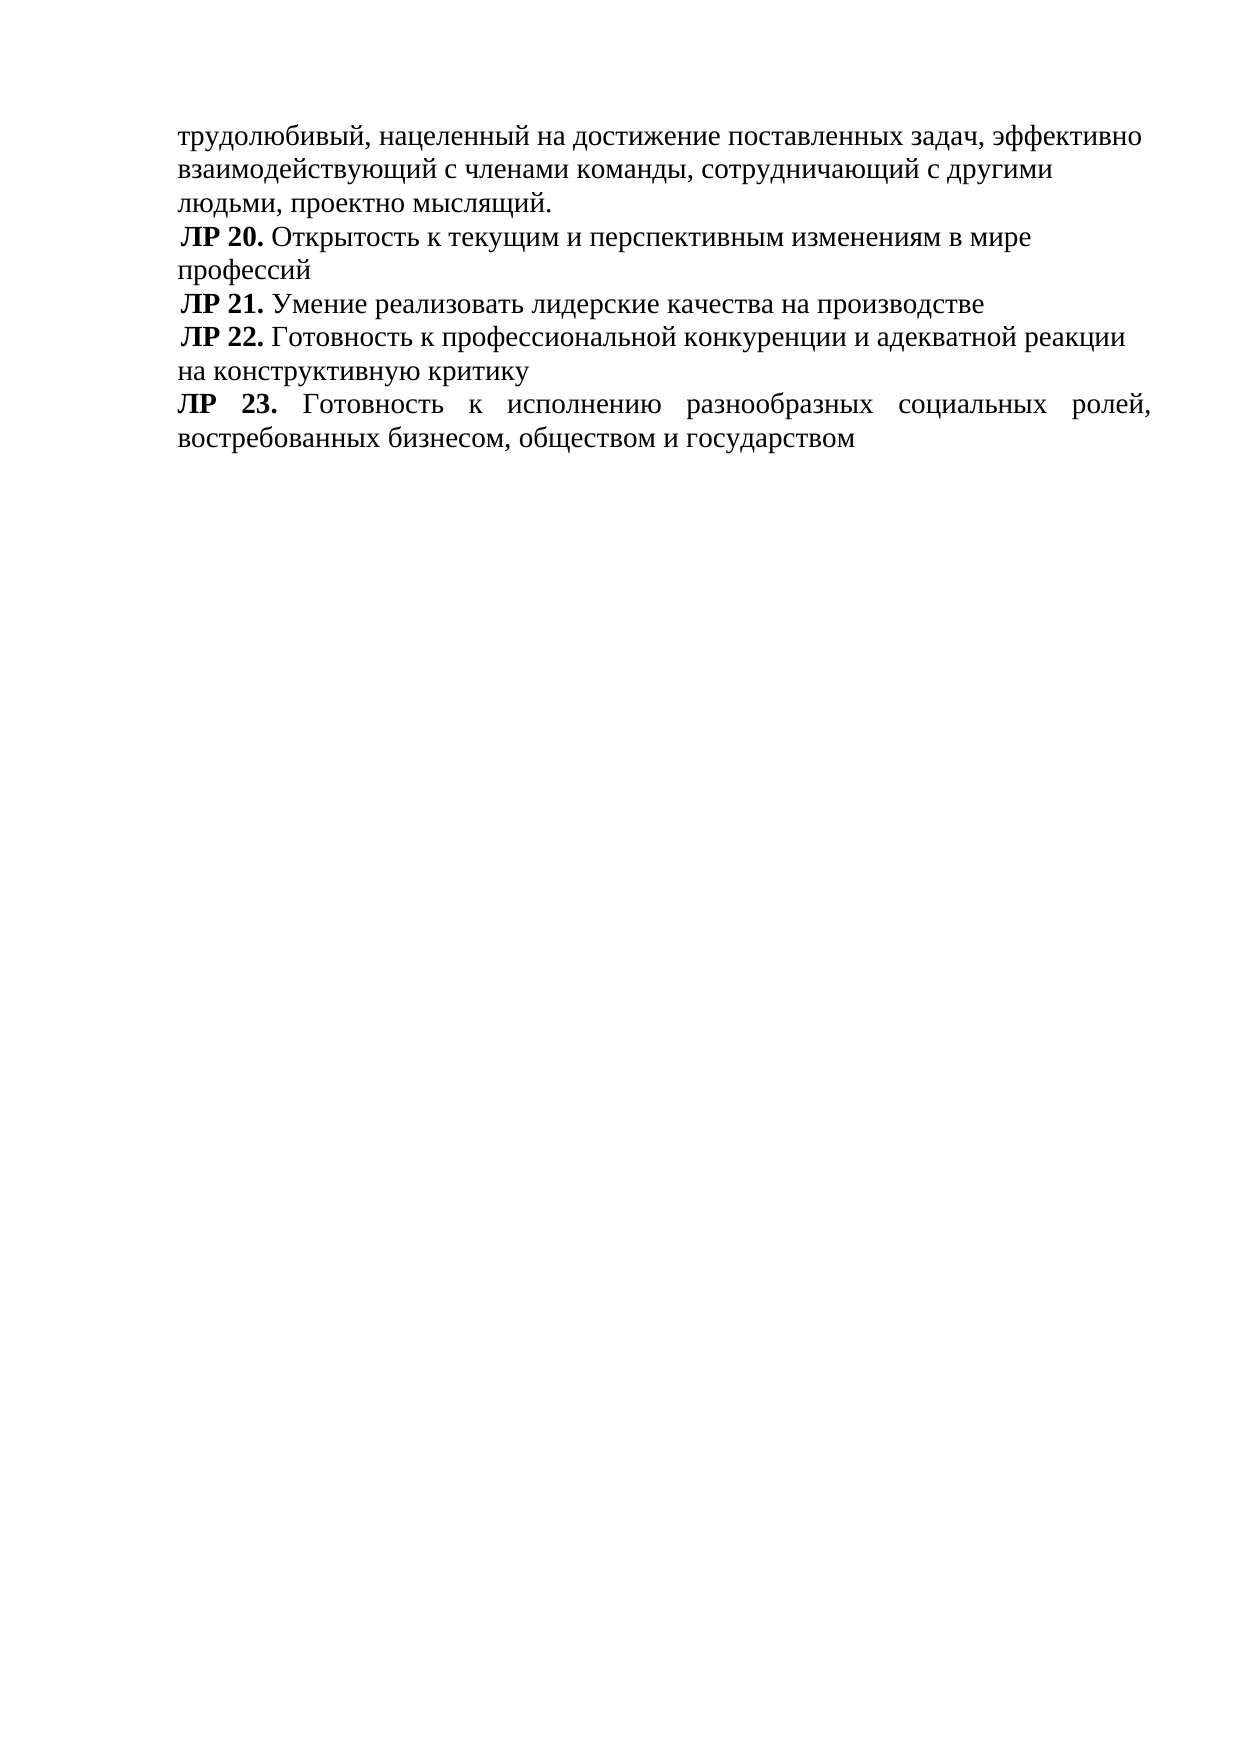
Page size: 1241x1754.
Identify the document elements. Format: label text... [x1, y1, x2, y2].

text ЛР 22. Готовность к профессиональной конкуренции и адекватной реакции на конструктивную критику [177, 319, 1152, 386]
text ЛР 21. Умение реализовать лидерские качества на производстве [177, 286, 1152, 319]
text ЛР 20. Открытость к текущим и перспективным изменениям в мире профессий [177, 219, 1152, 286]
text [177, 118, 1152, 219]
text ЛР 23. Готовность к исполнению разнообразных социальных ролей, востребованных бизнесом, обществом и государством [177, 386, 1152, 453]
